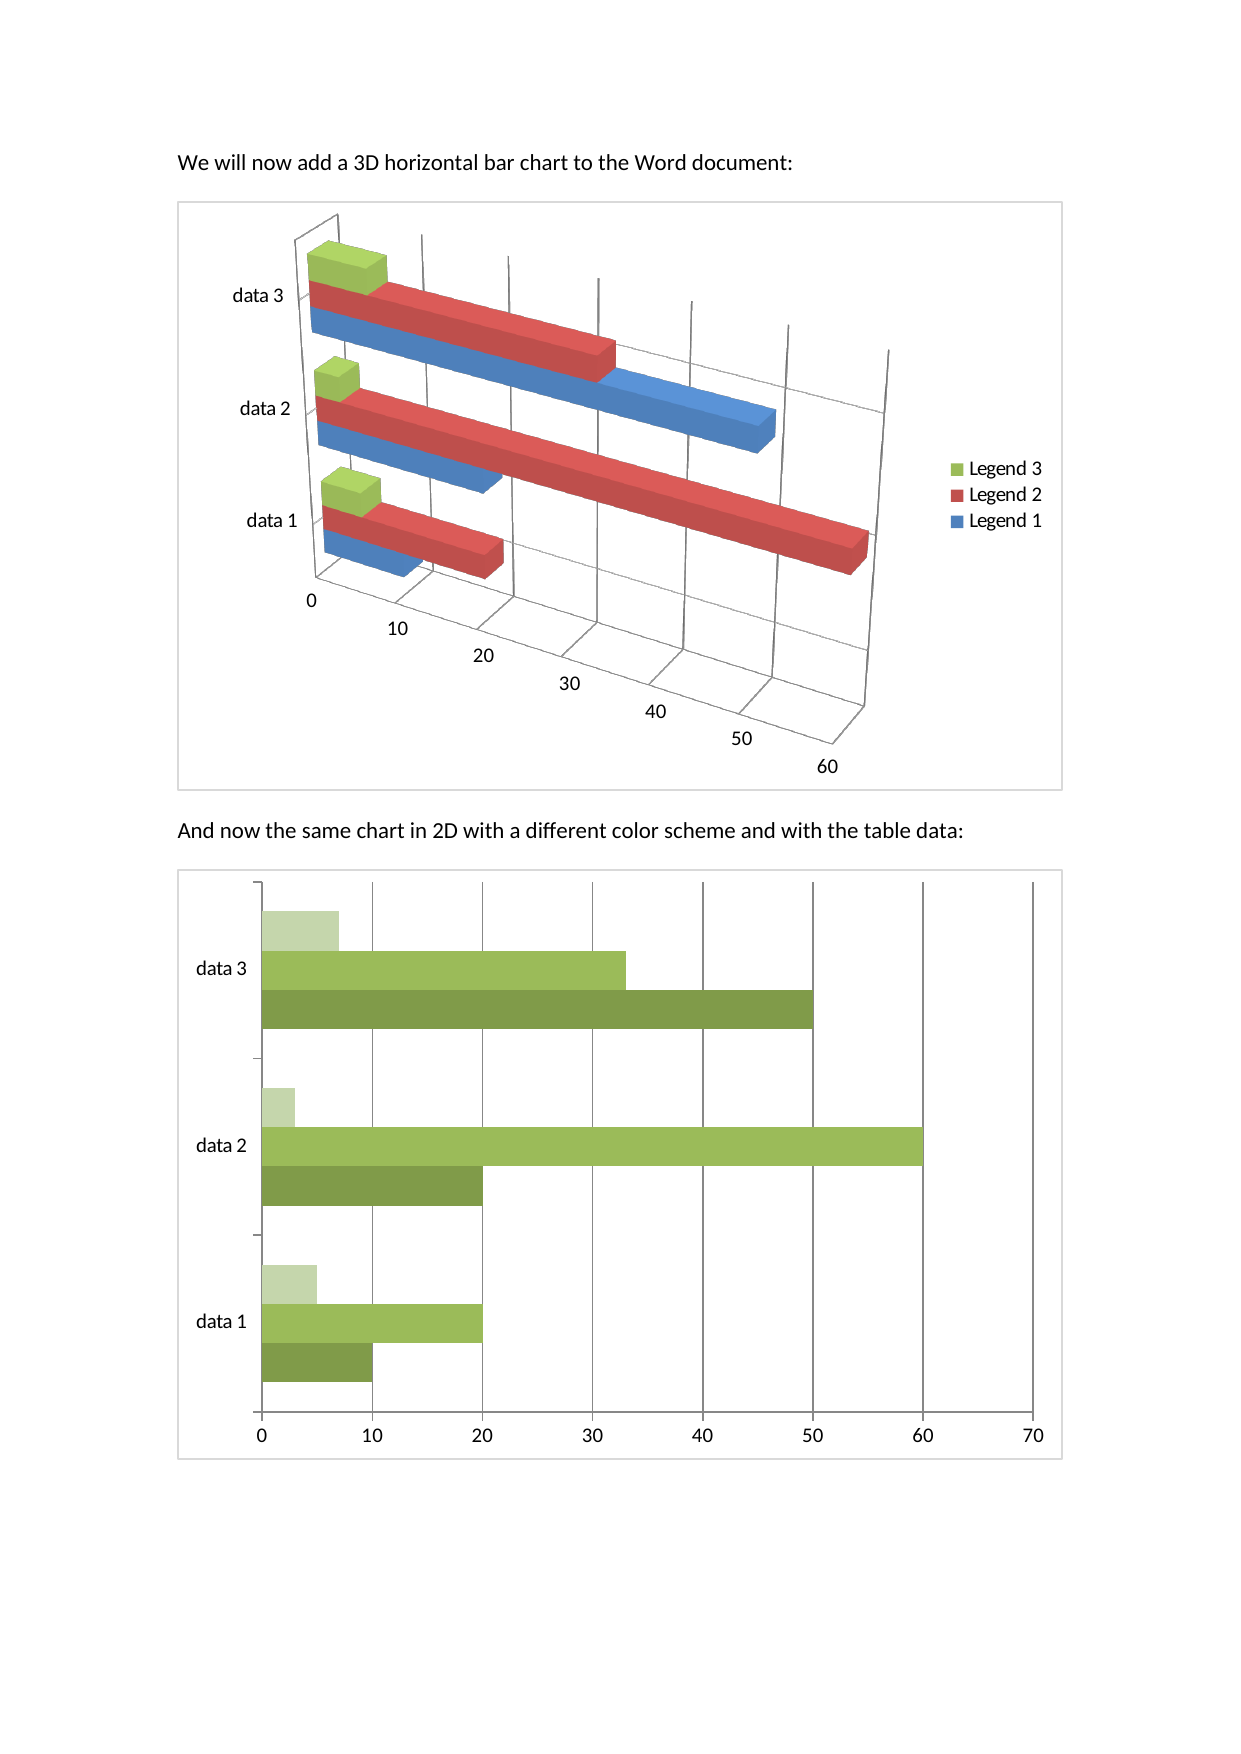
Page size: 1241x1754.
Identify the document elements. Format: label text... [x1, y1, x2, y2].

text We will now add a 3D horizontal bar chart to the Word document: [177, 148, 1063, 176]
text And now the same chart in 2D with a different color scheme and with the table data: [177, 816, 1063, 844]
